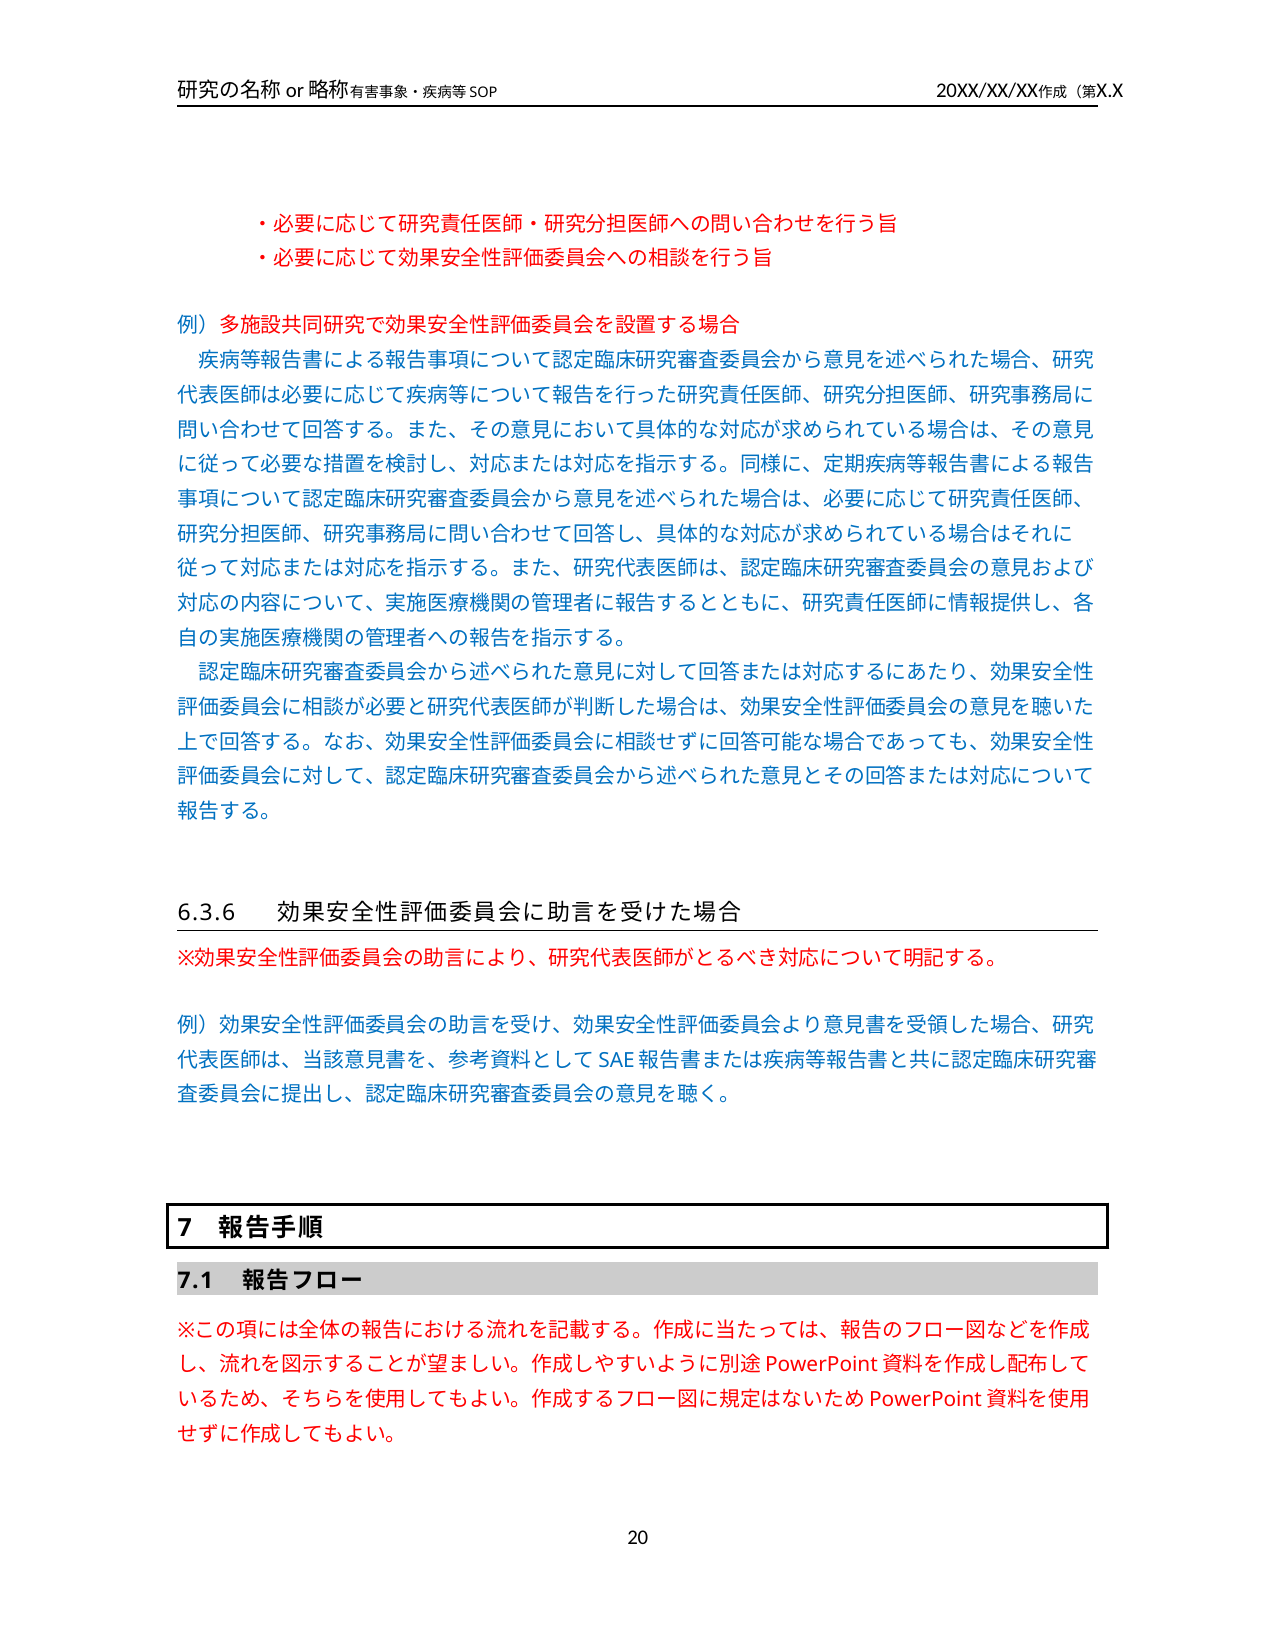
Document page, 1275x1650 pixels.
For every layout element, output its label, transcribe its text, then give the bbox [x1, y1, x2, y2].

text 例）多施設共同研究で効果安全性評価委員会を設置する場合 [177, 309, 1098, 339]
text 認定臨床研究審査委員会から述べられた意見に対して回答または対応するにあたり、効果安全性評価委員会に相談が必要と研究代表医師が判断した場合は、効果安全性評価委員会の意見を聴いた上で回答する。なお、効果安全性評価委員会に相談せずに回答可能な場合であっても、効果安全性評価委員会に対して、認定臨床研究審査委員会から述べられた意見とその回答または対応について報告する。 [177, 656, 1098, 824]
subtitle 報告手順 [169, 1206, 1106, 1246]
subtitle 報告フロー [177, 1262, 1098, 1295]
subtitle 効果安全性評価委員会に助言を受けた場合 [177, 894, 1098, 930]
text 疾病等報告書による報告事項について認定臨床研究審査委員会から意見を述べられた場合、研究代表医師は必要に応じて疾病等について報告を行った研究責任医師、研究分担医師、研究事務局に問い合わせて回答する。また、その意見において具体的な対応が求められている場合は、その意見に従って必要な措置を検討し、対応または対応を指示する。同様に、定期疾病等報告書による報告事項について認定臨床研究審査委員会から意見を述べられた場合は、必要に応じて研究責任医師、研究分担医師、研究事務局に問い合わせて回答し、具体的な対応が求められている場合はそれに従って対応または対応を指示する。また、研究代表医師は、認定臨床研究審査委員会の意見および対応の内容について、実施医療機関の管理者に報告するとともに、研究責任医師に情報提供し、各自の実施医療機関の管理者への報告を指示する。 [177, 343, 1098, 651]
text ・必要に応じて効果安全性評価委員会への相談を行う旨 [177, 241, 1098, 272]
text ※この項には全体の報告における流れを記載する。作成に当たっては、報告のフロー図などを作成し、流れを図示することが望ましい。作成しやすいように別途PowerPoint資料を作成し配布しているため、そちらを使用してもよい。作成するフロー図に規定はないためPowerPoint資料を使用せずに作成してもよい。 [177, 1313, 1098, 1447]
text 例）効果安全性評価委員会の助言を受け、効果安全性評価委員会より意見書を受領した場合、研究代表医師は、当該意見書を、参考資料としてSAE報告書または疾病等報告書と共に認定臨床研究審査委員会に提出し、認定臨床研究審査委員会の意見を聴く。 [177, 1008, 1098, 1108]
text ※効果安全性評価委員会の助言により、研究代表医師がとるべき対応について明記する。 [177, 941, 1098, 971]
text ・必要に応じて研究責任医師・研究分担医師への問い合わせを行う旨 [177, 207, 1098, 237]
